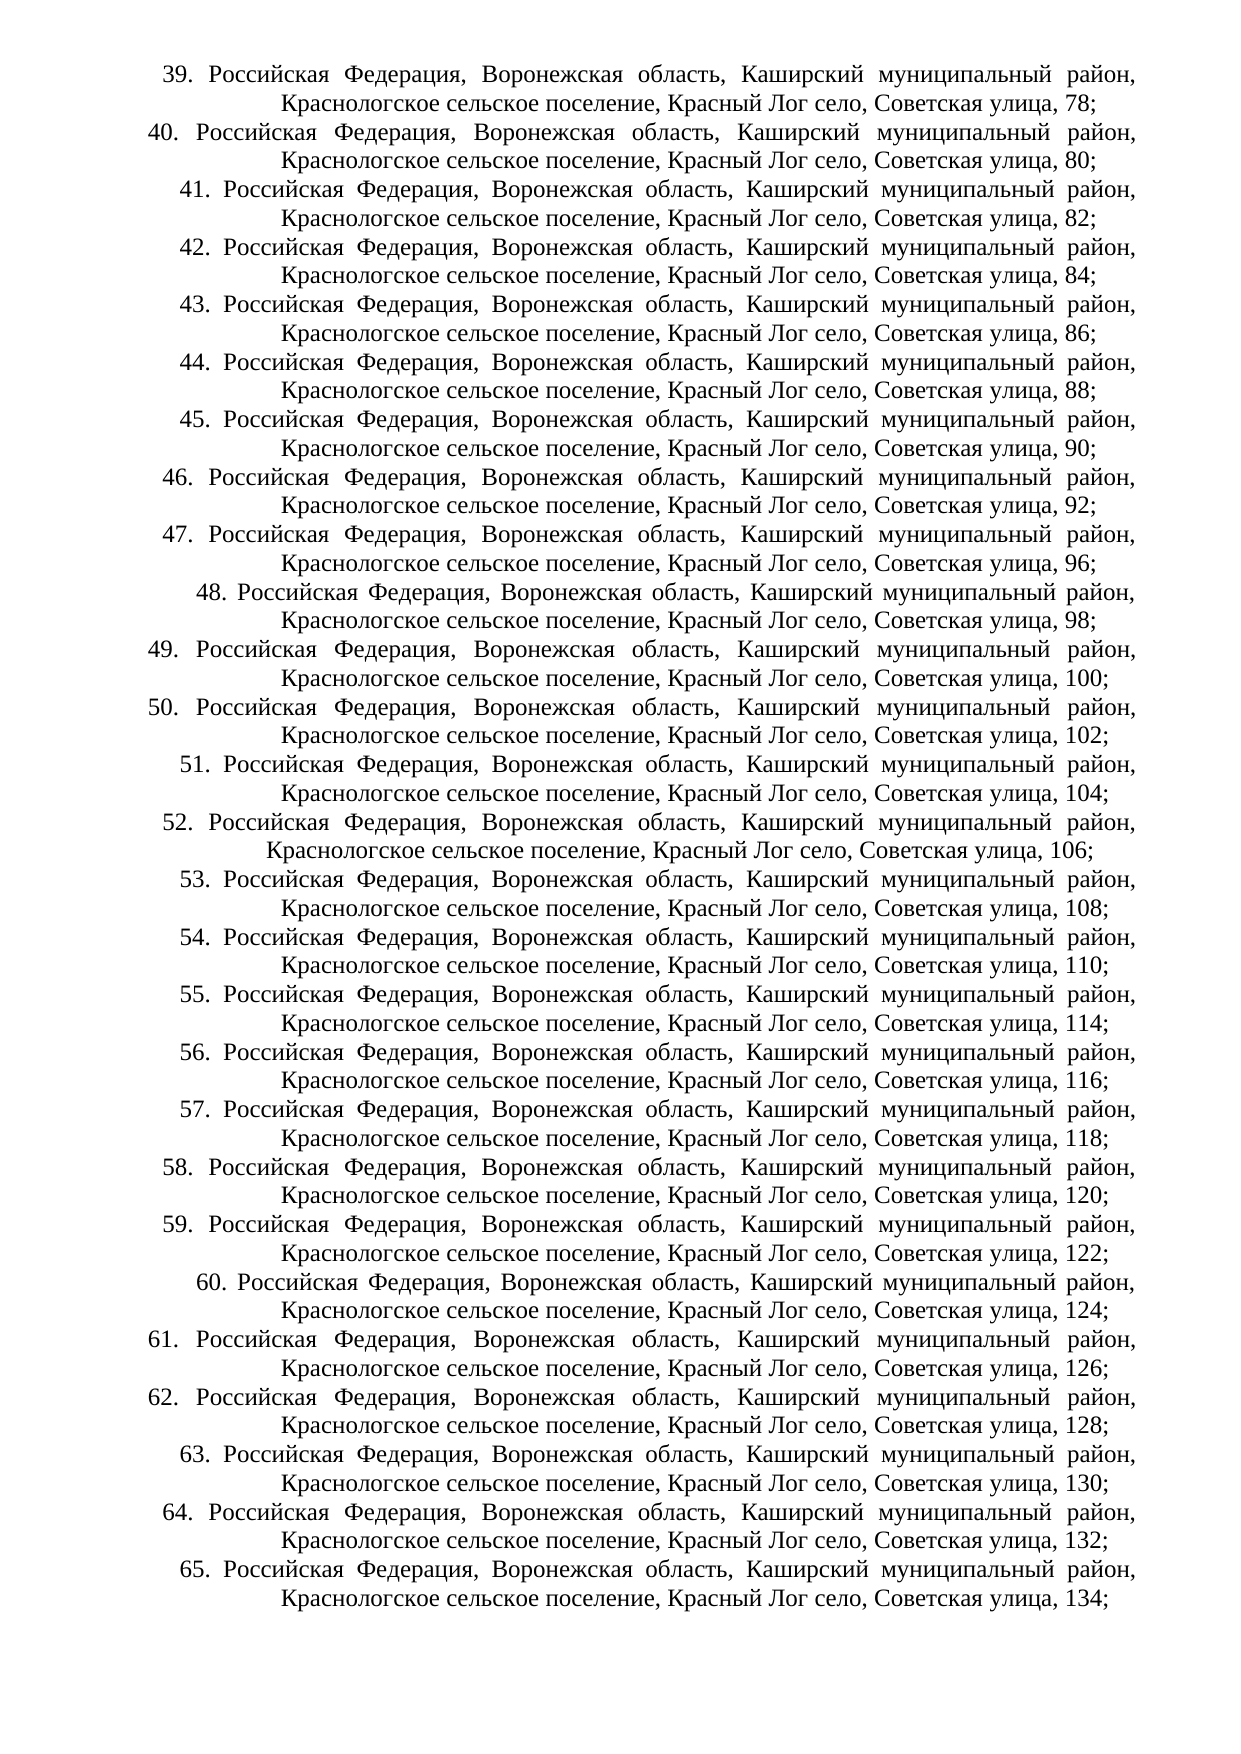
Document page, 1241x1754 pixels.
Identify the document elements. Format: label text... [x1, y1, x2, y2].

list 53. Российская Федерация, Воронежская область, Каширский муниципальный район, Краснологское сельское поселение, Красный Лог село, Советская улица, 108; [118, 864, 1137, 922]
list 63. Российская Федерация, Воронежская область, Каширский муниципальный район, Краснологское сельское поселение, Красный Лог село, Советская улица, 130; [118, 1439, 1137, 1497]
list 44. Российская Федерация, Воронежская область, Каширский муниципальный район, Краснологское сельское поселение, Красный Лог село, Советская улица, 88; [118, 347, 1137, 404]
list 54. Российская Федерация, Воронежская область, Каширский муниципальный район, Краснологское сельское поселение, Красный Лог село, Советская улица, 110; [118, 922, 1137, 979]
list 47. Российская Федерация, Воронежская область, Каширский муниципальный район, Краснологское сельское поселение, Красный Лог село, Советская улица, 96; [133, 519, 1137, 577]
list 45. Российская Федерация, Воронежская область, Каширский муниципальный район, Краснологское сельское поселение, Красный Лог село, Советская улица, 90; [118, 404, 1137, 462]
list 58. Российская Федерация, Воронежская область, Каширский муниципальный район, Краснологское сельское поселение, Красный Лог село, Советская улица, 120; [133, 1152, 1137, 1209]
text 48. Российская Федерация, Воронежская область, Каширский муниципальный район, Краснологское сельское поселение, Красный Лог село, Советская улица, 98; [59, 577, 1137, 634]
text 50. Российская Федерация, Воронежская область, Каширский муниципальный район, Краснологское сельское поселение, Красный Лог село, Советская улица, 102; [148, 692, 1137, 749]
list 42. Российская Федерация, Воронежская область, Каширский муниципальный район, Краснологское сельское поселение, Красный Лог село, Советская улица, 84; [118, 232, 1137, 289]
text 39. Российская Федерация, Воронежская область, Каширский муниципальный район, Краснологское сельское поселение, Красный Лог село, Советская улица, 78; [148, 59, 1137, 117]
text 62. Российская Федерация, Воронежская область, Каширский муниципальный район, Краснологское сельское поселение, Красный Лог село, Советская улица, 128; [148, 1382, 1137, 1439]
list 46. Российская Федерация, Воронежская область, Каширский муниципальный район, Краснологское сельское поселение, Красный Лог село, Советская улица, 92; [133, 462, 1137, 519]
text 40. Российская Федерация, Воронежская область, Каширский муниципальный район, Краснологское сельское поселение, Красный Лог село, Советская улица, 80; [148, 117, 1137, 174]
list 51. Российская Федерация, Воронежская область, Каширский муниципальный район, Краснологское сельское поселение, Красный Лог село, Советская улица, 104; [118, 749, 1137, 807]
text 61. Российская Федерация, Воронежская область, Каширский муниципальный район, Краснологское сельское поселение, Красный Лог село, Советская улица, 126; [148, 1324, 1137, 1382]
list 57. Российская Федерация, Воронежская область, Каширский муниципальный район, Краснологское сельское поселение, Красный Лог село, Советская улица, 118; [118, 1094, 1137, 1152]
list 56. Российская Федерация, Воронежская область, Каширский муниципальный район, Краснологское сельское поселение, Красный Лог село, Советская улица, 116; [118, 1037, 1137, 1094]
list 43. Российская Федерация, Воронежская область, Каширский муниципальный район, Краснологское сельское поселение, Красный Лог село, Советская улица, 86; [118, 289, 1137, 347]
text 49. Российская Федерация, Воронежская область, Каширский муниципальный район, Краснологское сельское поселение, Красный Лог село, Советская улица, 100; [148, 634, 1137, 692]
text 52. Российская Федерация, Воронежская область, Каширский муниципальный район, Краснологское сельское поселение, Красный Лог село, Советская улица, 106; [148, 807, 1137, 864]
list 59. Российская Федерация, Воронежская область, Каширский муниципальный район, Краснологское сельское поселение, Красный Лог село, Советская улица, 122; [133, 1209, 1137, 1267]
text 60. Российская Федерация, Воронежская область, Каширский муниципальный район, Краснологское сельское поселение, Красный Лог село, Советская улица, 124; [59, 1267, 1137, 1324]
list 65. Российская Федерация, Воронежская область, Каширский муниципальный район, Краснологское сельское поселение, Красный Лог село, Советская улица, 134; [118, 1554, 1137, 1612]
list 55. Российская Федерация, Воронежская область, Каширский муниципальный район, Краснологское сельское поселение, Красный Лог село, Советская улица, 114; [118, 979, 1137, 1037]
text 64. Российская Федерация, Воронежская область, Каширский муниципальный район, Краснологское сельское поселение, Красный Лог село, Советская улица, 132; [148, 1497, 1137, 1554]
list 41. Российская Федерация, Воронежская область, Каширский муниципальный район, Краснологское сельское поселение, Красный Лог село, Советская улица, 82; [118, 174, 1137, 232]
